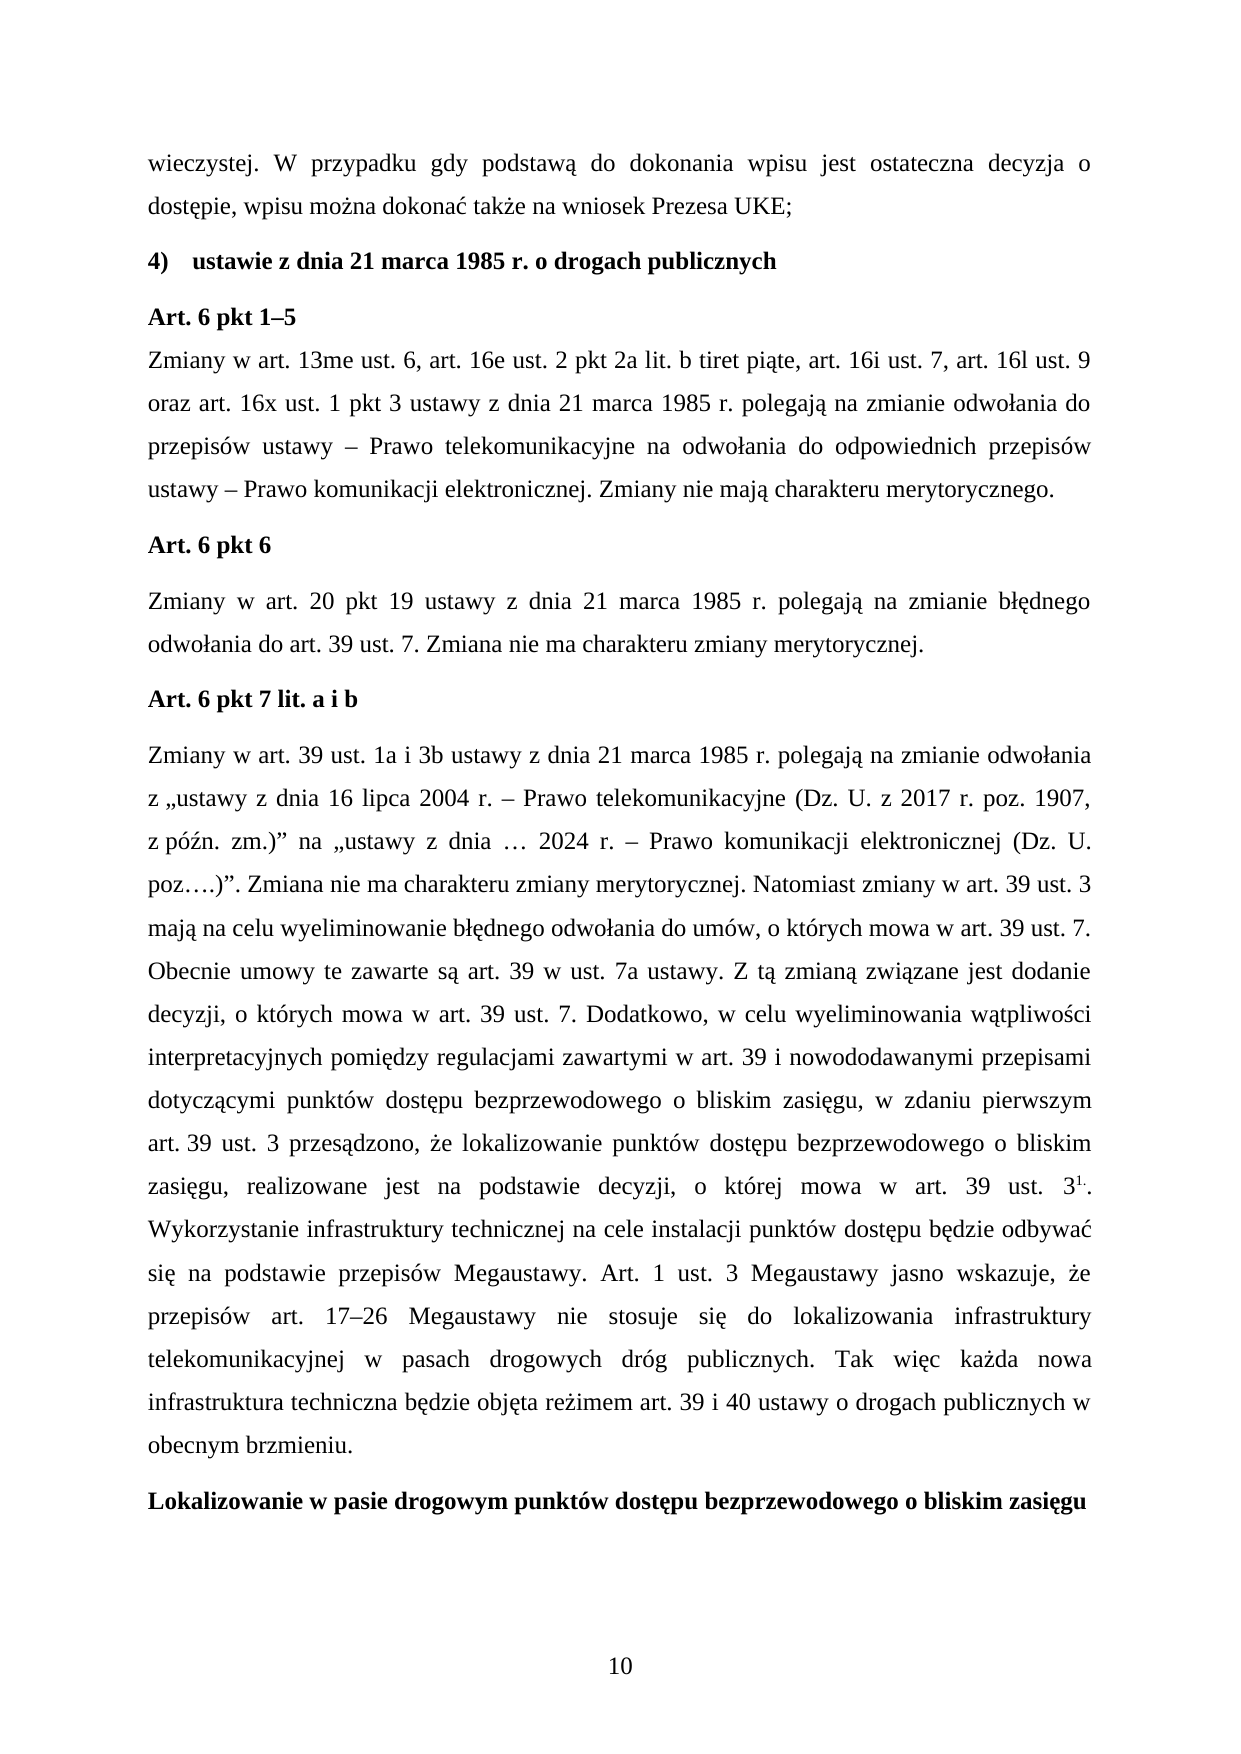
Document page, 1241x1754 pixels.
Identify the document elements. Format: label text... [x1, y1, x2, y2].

list ustawie z dnia 21 marca 1985 r. o drogach publicznych [148, 246, 1092, 275]
text Art. 6 pkt 6 [148, 530, 1092, 559]
text Art. 6 pkt 1–5 [148, 302, 1092, 331]
text Zmiany w art. 39 ust. 1a i 3b ustawy z dnia 21 marca 1985 r. polegają na zmianie odwołania z „ustawy z dnia 16 lipca 2004 r. – Prawo telekomunikacyjne (Dz. U. z 2017 r. poz. 1907, z późn. zm.)” na „ustawy z dnia … 2024 r. – Prawo komunikacji elektronicznej (Dz. U. poz….)”. Zmiana nie ma charakteru zmiany merytorycznej. Natomiast zmiany w art. 39 ust. 3 mają na celu wyeliminowanie błędnego odwołania do umów, o których mowa w art. 39 ust. 7. Obecnie umowy te zawarte są art. 39 w ust. 7a ustawy. Z tą zmianą związane jest dodanie decyzji, o których mowa w art. 39 ust. 7. Dodatkowo, w celu wyeliminowania wątpliwości interpretacyjnych pomiędzy regulacjami zawartymi w art. 39 i nowododawanymi przepisami dotyczącymi punktów dostępu bezprzewodowego o bliskim zasięgu, w zdaniu pierwszym art. 39 ust. 3 przesądzono, że lokalizowanie punktów dostępu bezprzewodowego o bliskim zasięgu, realizowane jest na podstawie decyzji, o której mowa w art. 39 ust. 31.. Wykorzystanie infrastruktury technicznej na cele instalacji punktów dostępu będzie odbywać się na podstawie przepisów Megaustawy. Art. 1 ust. 3 Megaustawy jasno wskazuje, że przepisów art. 17–26 Megaustawy nie stosuje się do lokalizowania infrastruktury telekomunikacyjnej w pasach drogowych dróg publicznych. Tak więc każda nowa infrastruktura techniczna będzie objęta reżimem art. 39 i 40 ustawy o drogach publicznych w obecnym brzmieniu. [148, 740, 1092, 1459]
text Zmiany w art. 13me ust. 6, art. 16e ust. 2 pkt 2a lit. b tiret piąte, art. 16i ust. 7, art. 16l ust. 9 oraz art. 16x ust. 1 pkt 3 ustawy z dnia 21 marca 1985 r. polegają na zmianie odwołania do przepisów ustawy – Prawo telekomunikacyjne na odwołania do odpowiednich przepisów ustawy – Prawo komunikacji elektronicznej. Zmiany nie mają charakteru merytorycznego. [148, 345, 1092, 503]
text Lokalizowanie w pasie drogowym punktów dostępu bezprzewodowego o bliskim zasięgu [148, 1486, 1092, 1514]
text Art. 6 pkt 7 lit. a i b [148, 684, 1092, 713]
text Zmiany w art. 20 pkt 19 ustawy z dnia 21 marca 1985 r. polegają na zmianie błędnego odwołania do art. 39 ust. 7. Zmiana nie ma charakteru zmiany merytorycznej. [148, 586, 1092, 658]
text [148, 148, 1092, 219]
